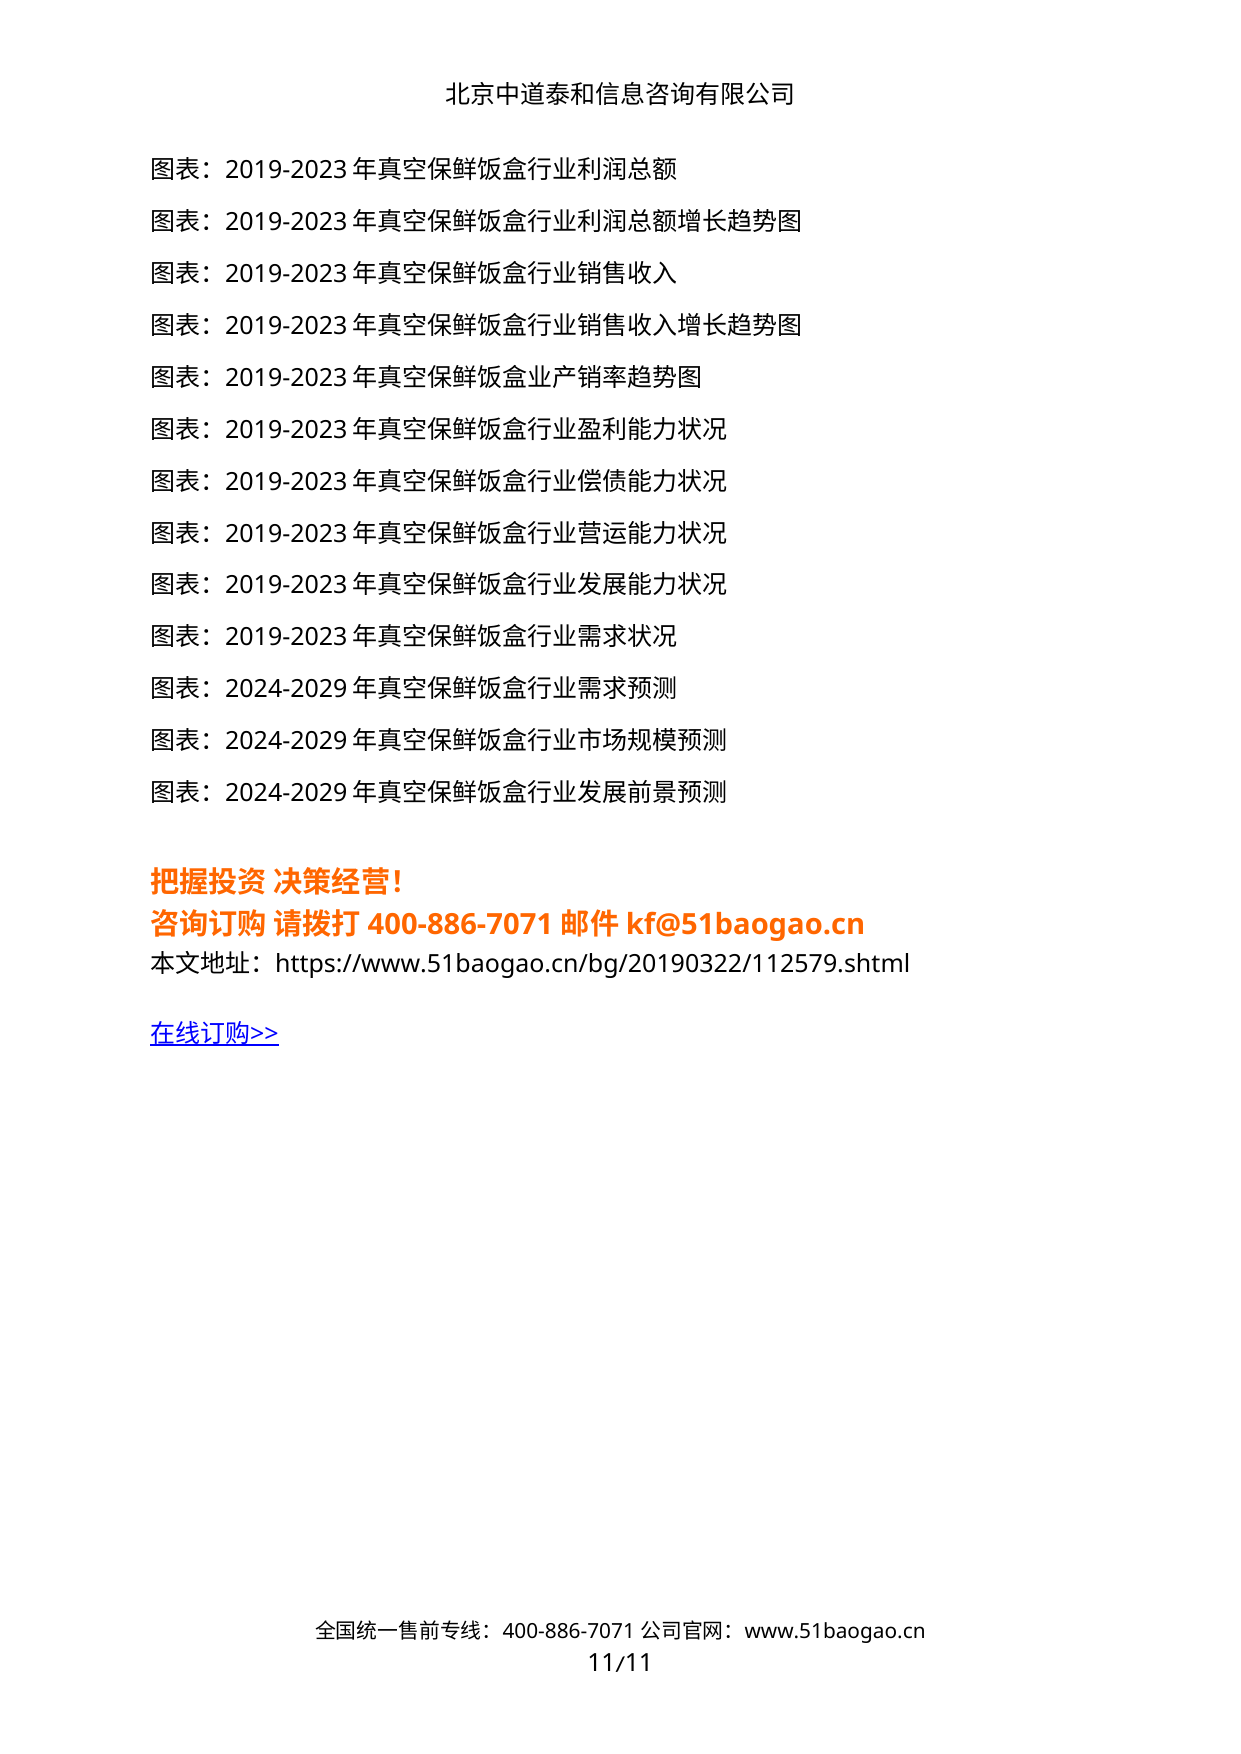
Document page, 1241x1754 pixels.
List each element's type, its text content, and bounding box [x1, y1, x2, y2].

text 图表：2019-2023年真空保鲜饭盒行业营运能力状况 [150, 513, 1090, 549]
text 图表：2019-2023年真空保鲜饭盒行业销售收入增长趋势图 [150, 306, 1090, 342]
text 图表：2019-2023年真空保鲜饭盒行业利润总额增长趋势图 [150, 202, 1090, 238]
text 图表：2019-2023年真空保鲜饭盒行业需求状况 [150, 617, 1090, 653]
text 图表：2019-2023年真空保鲜饭盒行业销售收入 [150, 254, 1090, 290]
text 图表：2024-2029年真空保鲜饭盒行业市场规模预测 [150, 721, 1090, 757]
text 图表：2024-2029年真空保鲜饭盒行业发展前景预测 [150, 772, 1090, 809]
text 图表：2019-2023年真空保鲜饭盒业产销率趋势图 [150, 357, 1090, 394]
text 图表：2019-2023年真空保鲜饭盒行业偿债能力状况 [150, 461, 1090, 497]
text 图表：2019-2023年真空保鲜饭盒行业利润总额 [150, 150, 1090, 186]
text 图表：2024-2029年真空保鲜饭盒行业需求预测 [150, 669, 1090, 705]
text 图表：2019-2023年真空保鲜饭盒行业盈利能力状况 [150, 409, 1090, 446]
text 图表：2019-2023年真空保鲜饭盒行业发展能力状况 [150, 565, 1090, 601]
text 把握投资 决策经营！咨询订购 请拨打 400-886-7071 邮件 kf@51baogao.cn本文地址：https://www.51baogao.cn/bg/20190322/112579.shtml [150, 824, 1090, 979]
text 在线订购>> [150, 979, 1090, 1050]
